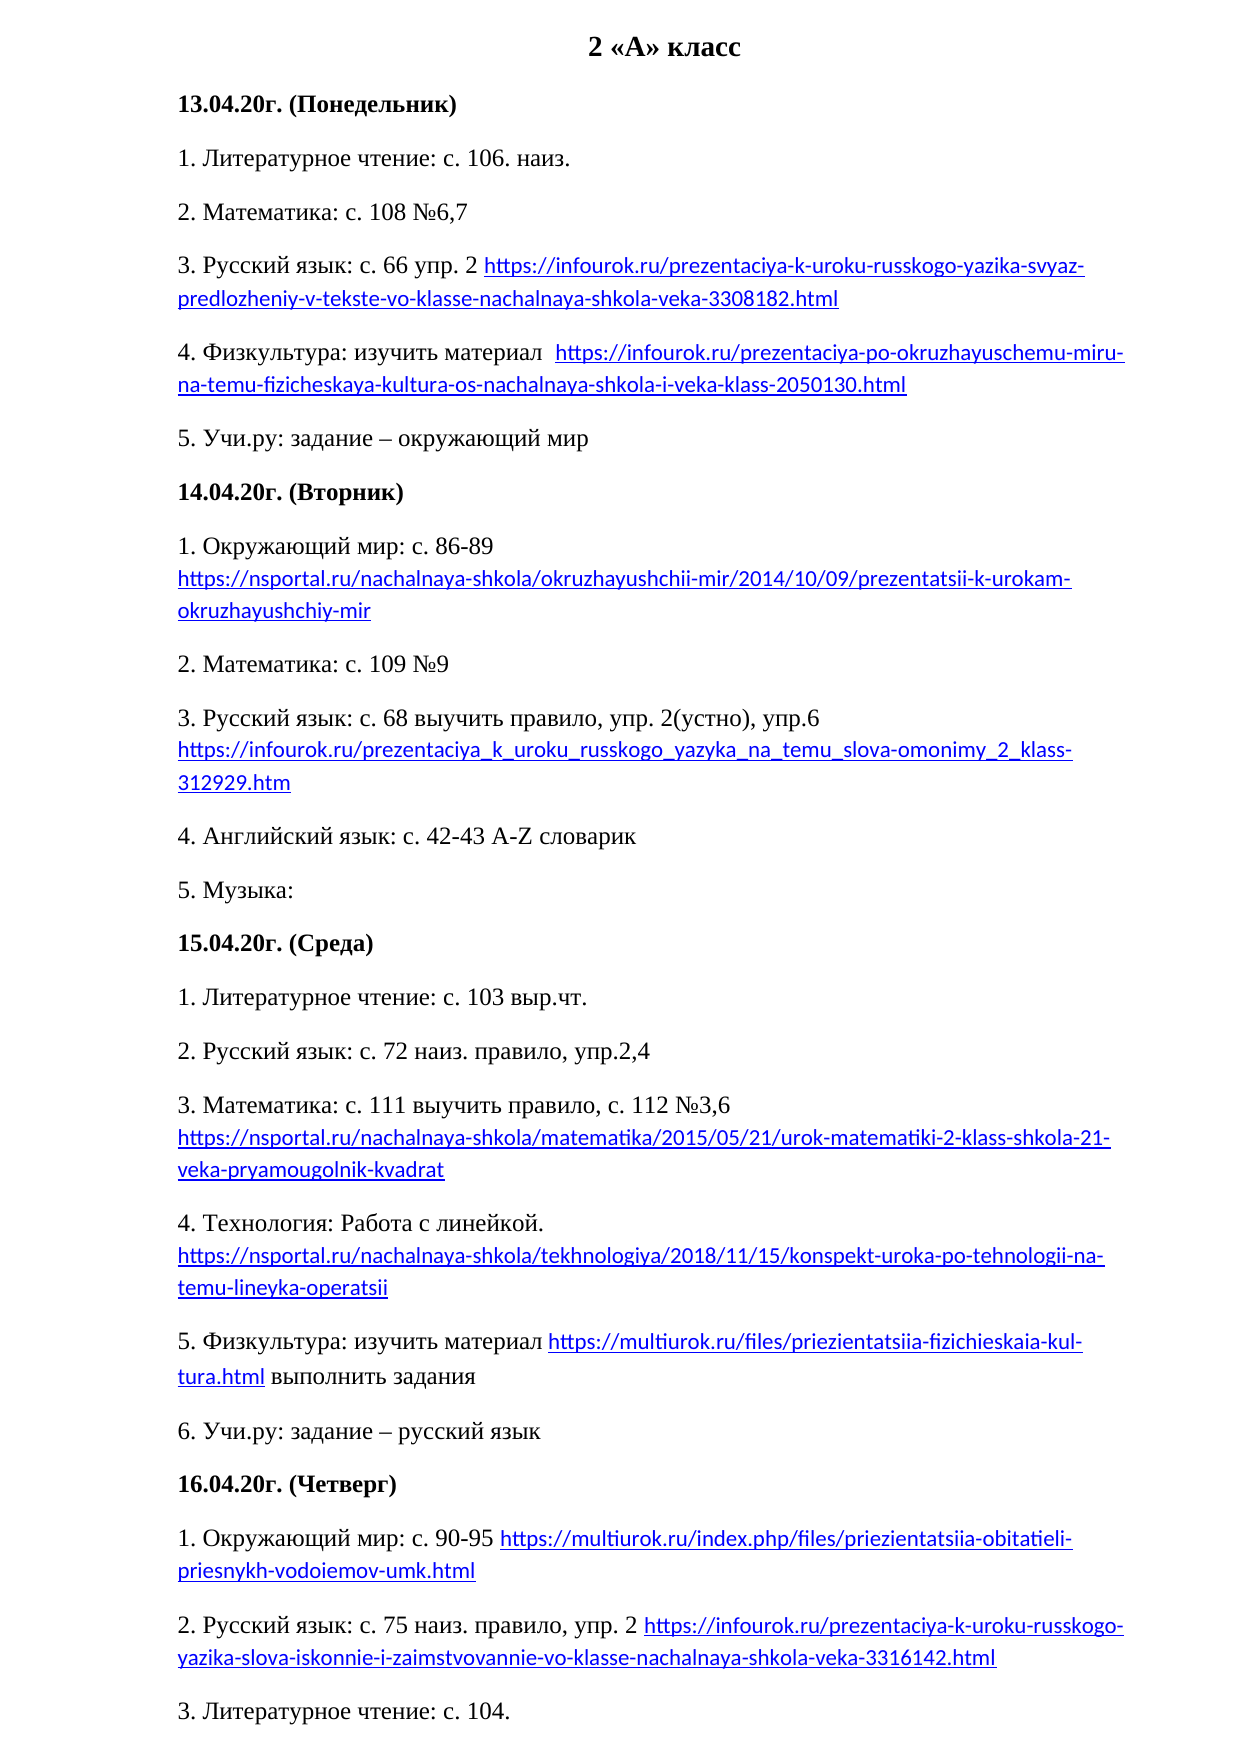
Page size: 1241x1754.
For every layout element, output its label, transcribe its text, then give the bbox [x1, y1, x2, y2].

text 5. Физкультура: изучить материал https://multiurok.ru/files/priezientatsiia-fizichieskaia-kul-tura.html выполнить задания [177, 1326, 1152, 1390]
text 3. Русский язык: с. 66 упр. 2 https://infourok.ru/prezentaciya-k-uroku-russkogo-yazika-svyaz-predlozheniy-v-tekste-vo-klasse-nachalnaya-shkola-veka-3308182.html [177, 251, 1152, 312]
text 1. Литературное чтение: с. 106. наиз. [177, 143, 1152, 172]
text 13.04.20г. (Понедельник) [177, 89, 1152, 118]
text 4. Технология: Работа с линейкой. https://nsportal.ru/nachalnaya-shkola/tekhnologiya/2018/11/15/konspekt-uroka-po-tehnologii-na-temu-lineyka-operatsii [177, 1208, 1152, 1301]
text 3. Литературное чтение: с. 104. [177, 1696, 1152, 1725]
text 1. Окружающий мир: с. 86-89 https://nsportal.ru/nachalnaya-shkola/okruzhayushchii-mir/2014/10/09/prezentatsii-k-urokam-okruzhayushchiy-mir [177, 531, 1152, 624]
text 14.04.20г. (Вторник) [177, 477, 1152, 506]
text 2. Русский язык: с. 72 наиз. правило, упр.2,4 [177, 1036, 1152, 1065]
text 5. Музыка: [177, 875, 1152, 903]
text 4. Физкультура: изучить материал https://infourok.ru/prezentaciya-po-okruzhayuschemu-miru-na-temu-fizicheskaya-kultura-os-nachalnaya-shkola-i-veka-klass-2050130.html [177, 337, 1152, 398]
text 5. Учи.ру: задание – окружающий мир [177, 423, 1152, 452]
text 1. Окружающий мир: с. 90-95 https://multiurok.ru/index.php/files/priezientatsiia-obitatieli-priesnykh-vodoiemov-umk.html [177, 1523, 1152, 1585]
text 6. Учи.ру: задание – русский язык [177, 1416, 1152, 1444]
text 2. Русский язык: с. 75 наиз. правило, упр. 2 https://infourok.ru/prezentaciya-k-uroku-russkogo-yazika-slova-iskonnie-i-zaimstvovannie-vo-klasse-nachalnaya-shkola-veka-3316142.html [177, 1610, 1152, 1671]
text 4. Английский язык: с. 42-43 A-Z словарик [177, 821, 1152, 849]
text 16.04.20г. (Четверг) [177, 1469, 1152, 1498]
text 2 «А» класс [177, 29, 1152, 63]
text 2. Математика: с. 108 №6,7 [177, 197, 1152, 225]
text 3. Математика: с. 111 выучить правило, с. 112 №3,6 https://nsportal.ru/nachalnaya-shkola/matematika/2015/05/21/urok-matematiki-2-klass-shkola-21-veka-pryamougolnik-kvadrat [177, 1090, 1152, 1183]
text 15.04.20г. (Среда) [177, 928, 1152, 957]
text 1. Литературное чтение: с. 103 выр.чт. [177, 982, 1152, 1011]
text 3. Русский язык: с. 68 выучить правило, упр. 2(устно), упр.6 https://infourok.ru/prezentaciya_k_uroku_russkogo_yazyka_na_temu_slova-omonimy_2_klass-312929.htm [177, 703, 1152, 796]
text 2. Математика: с. 109 №9 [177, 649, 1152, 678]
